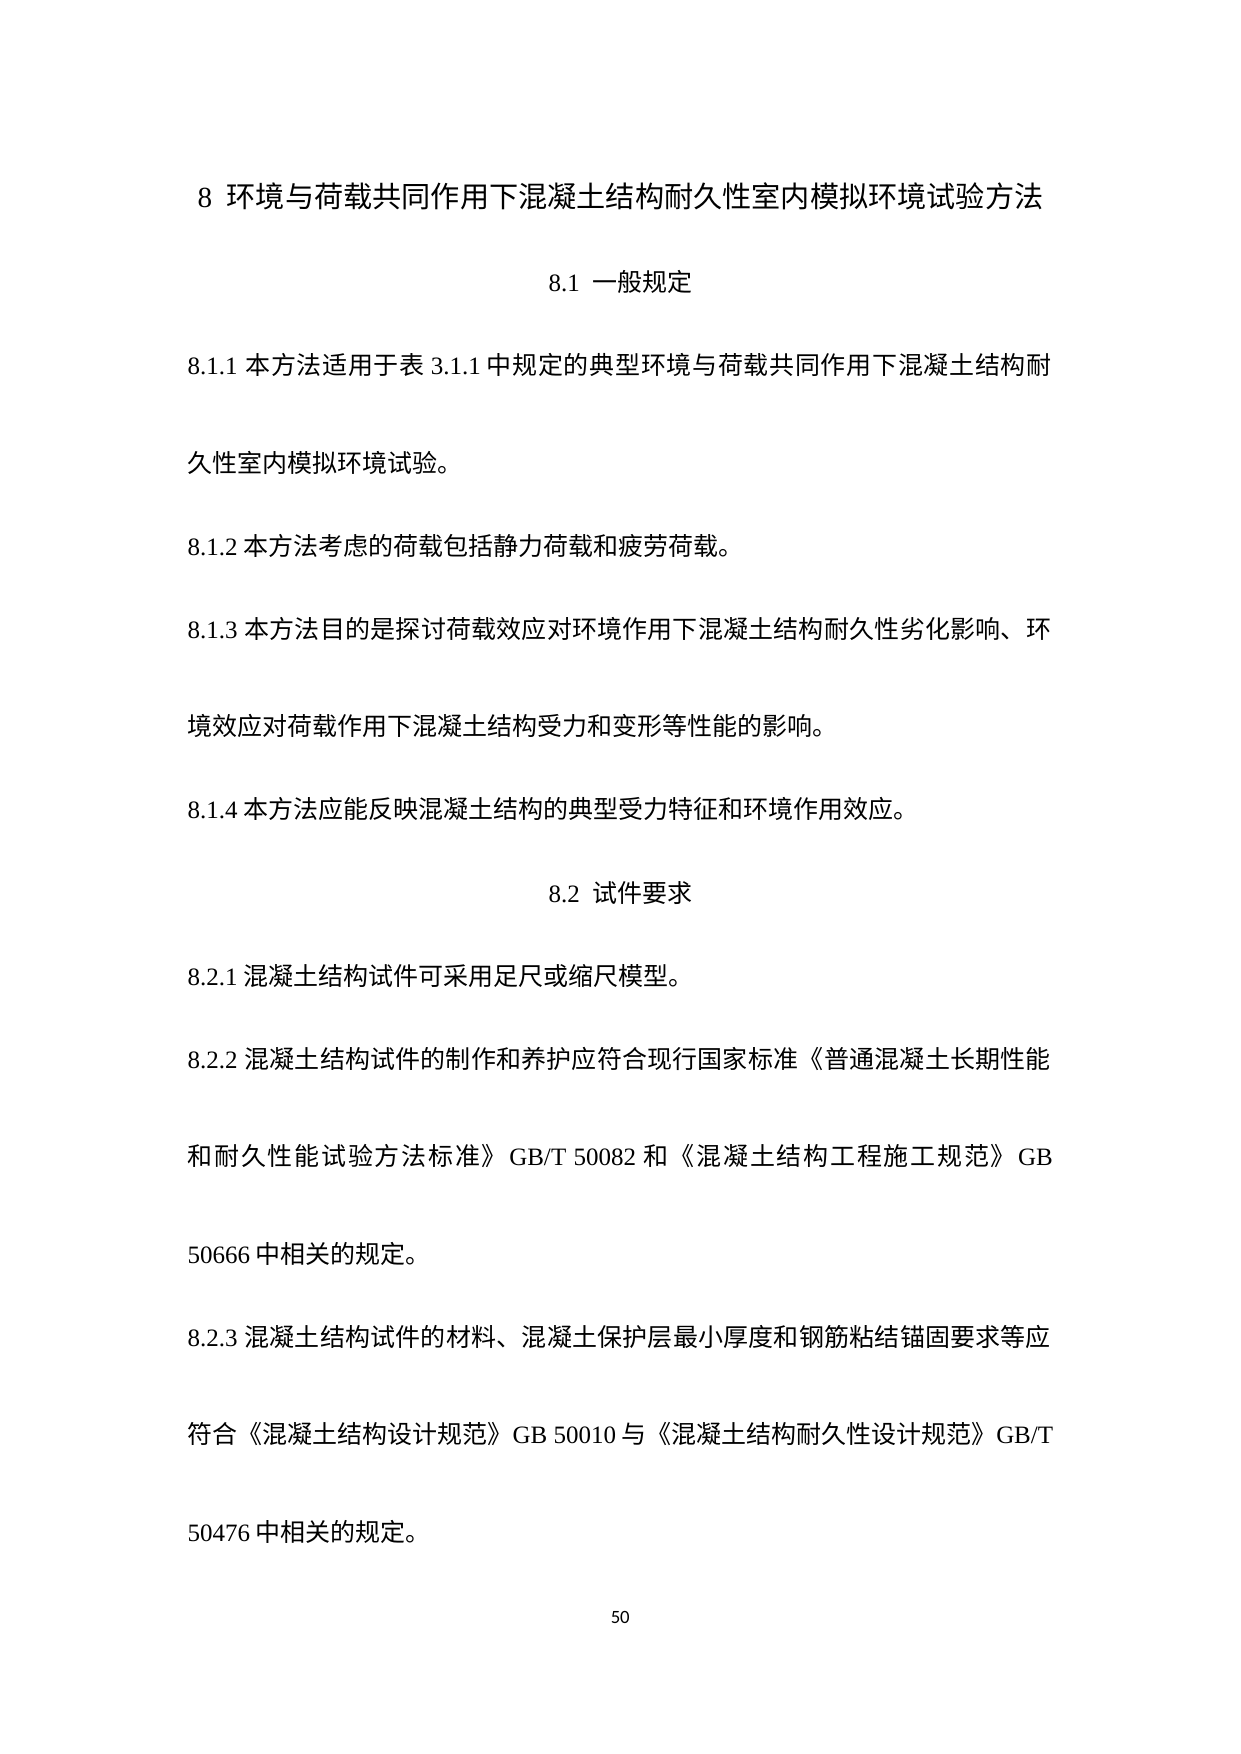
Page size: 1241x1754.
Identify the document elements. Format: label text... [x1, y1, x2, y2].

text 8.1.2 本方法考虑的荷载包括静力荷载和疲劳荷载。 [187, 512, 1053, 577]
subtitle 8.1 一般规定 [187, 248, 1053, 313]
text 8.2.1 混凝土结构试件可采用足尺或缩尺模型。 [187, 942, 1053, 1007]
text 8.1.3 本方法目的是探讨荷载效应对环境作用下混凝土结构耐久性劣化影响、环境效应对荷载作用下混凝土结构受力和变形等性能的影响。 [187, 595, 1053, 757]
text 8.1.1 本方法适用于表3.1.1中规定的典型环境与荷载共同作用下混凝土结构耐久性室内模拟环境试验。 [187, 331, 1053, 494]
text 8.2.2 混凝土结构试件的制作和养护应符合现行国家标准《普通混凝土长期性能和耐久性能试验方法标准》GB/T 50082和《混凝土结构工程施工规范》GB 50666中相关的规定。 [187, 1025, 1053, 1285]
text 8.2.3 混凝土结构试件的材料、混凝土保护层最小厚度和钢筋粘结锚固要求等应符合《混凝土结构设计规范》GB 50010与《混凝土结构耐久性设计规范》GB/T 50476中相关的规定。 [187, 1303, 1053, 1563]
subtitle 8.2 试件要求 [187, 859, 1053, 924]
subtitle 8 环境与荷载共同作用下混凝土结构耐久性室内模拟环境试验方法 [187, 162, 1053, 227]
text 8.1.4 本方法应能反映混凝土结构的典型受力特征和环境作用效应。 [187, 776, 1053, 841]
